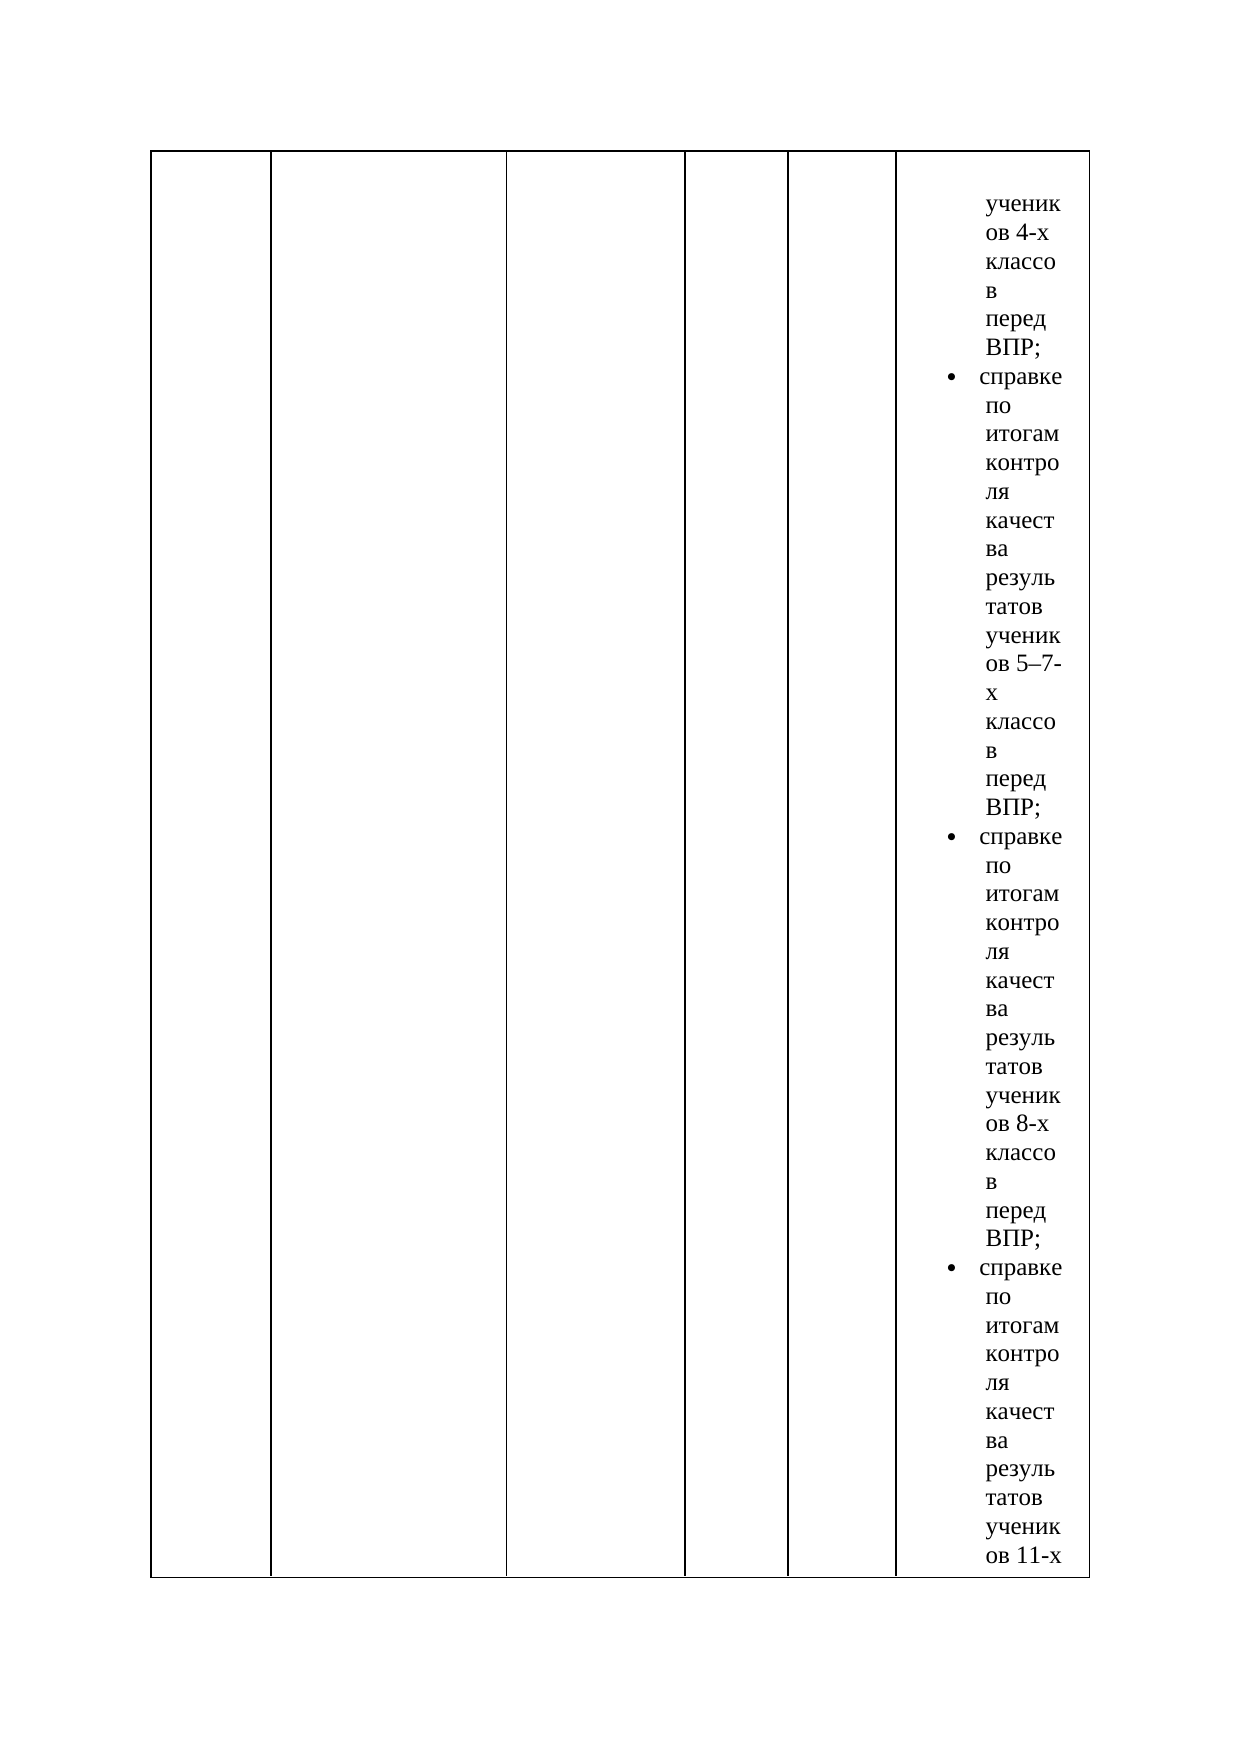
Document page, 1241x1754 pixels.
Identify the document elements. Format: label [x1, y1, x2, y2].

table_cell [686, 152, 787, 1576]
table_cell [897, 152, 1089, 1576]
table_cell [507, 152, 684, 1576]
table_cell [789, 152, 895, 1576]
table_cell [272, 152, 506, 1576]
